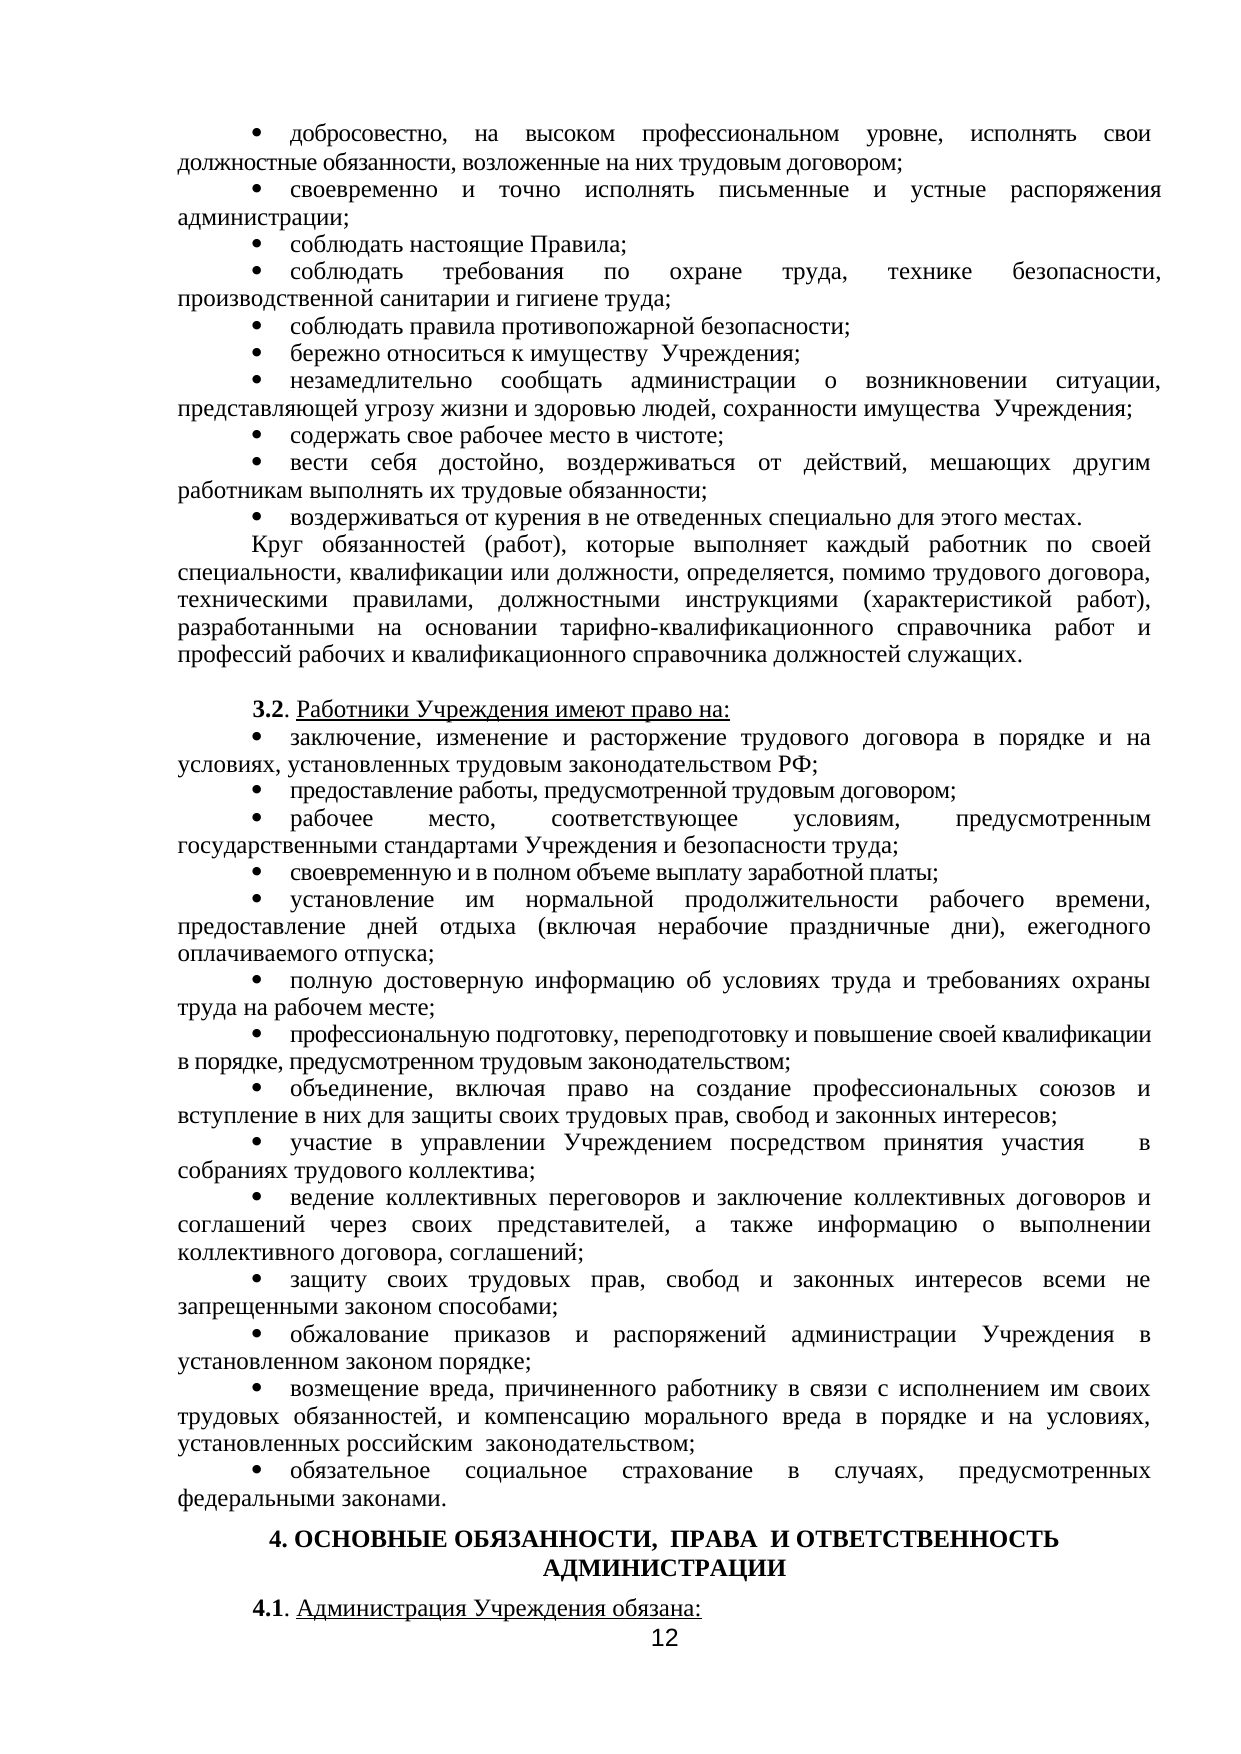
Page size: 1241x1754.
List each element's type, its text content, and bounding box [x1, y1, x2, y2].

list ведение коллективных переговоров и заключение коллективных договоров и соглашений через своих представителей, а также информацию о выполнении коллективного договора, соглашений; [177, 1183, 1152, 1266]
list своевременную и в полном объеме выплату заработной платы; [177, 858, 1152, 885]
list бережно относиться к имуществу Учреждения; [177, 339, 1162, 367]
list соблюдать настоящие Правила; [177, 230, 1162, 258]
list содержать свое рабочее место в чистоте; [177, 422, 1162, 449]
list соблюдать правила противопожарной безопасности; [177, 312, 1162, 339]
list профессиональную подготовку, переподготовку и повышение своей квалификации в порядке, предусмотренном трудовым законодательством; [177, 1021, 1152, 1075]
text 3.2. Работники Учреждения имеют право на: [252, 696, 1152, 723]
list обязательное социальное страхование в случаях, предусмотренных федеральными законами. [177, 1457, 1152, 1512]
list возмещение вреда, причиненного работнику в связи с исполнением им своих трудовых обязанностей, и компенсацию морального вреда в порядке и на условиях, установленных российским законодательством; [177, 1375, 1152, 1457]
list участие в управлении Учреждением посредством принятия участия в собраниях трудового коллектива; [177, 1129, 1152, 1183]
list соблюдать требования по охране труда, технике безопасности, производственной санитарии и гигиене труда; [177, 258, 1162, 312]
list полную достоверную информацию об условиях труда и требованиях охраны труда на рабочем месте; [177, 967, 1152, 1021]
list рабочее место, соответствующее условиям, предусмотренным государственными стандартами Учреждения и безопасности труда; [177, 804, 1152, 858]
list незамедлительно сообщать администрации о возникновении ситуации, представляющей угрозу жизни и здоровью людей, сохранности имущества Учреждения; [177, 367, 1162, 422]
text 4.1. Администрация Учреждения обязана: [177, 1594, 1152, 1621]
list установление им нормальной продолжительности рабочего времени, предоставление дней отдыха (включая нерабочие праздничные дни), ежегодного оплачиваемого отпуска; [177, 885, 1152, 967]
list своевременно и точно исполнять письменные и устные распоряжения администрации; [177, 176, 1162, 230]
list добросовестно, на высоком профессиональном уровне, исполнять свои должностные обязанности, возложенные на них трудовым договором; [177, 118, 1152, 176]
list воздерживаться от курения в не отведенных специально для этого местах. [177, 503, 1152, 531]
list защиту своих трудовых прав, свобод и законных интересов всеми не запрещенными законом способами; [177, 1266, 1152, 1320]
list вести себя достойно, воздерживаться от действий, мешающих другим работникам выполнять их трудовые обязанности; [177, 449, 1152, 503]
list предоставление работы, предусмотренной трудовым договором; [177, 777, 1152, 804]
list заключение, изменение и расторжение трудового договора в порядке и на условиях, установленных трудовым законодательством РФ; [177, 723, 1152, 777]
text 4. ОСНОВНЫЕ ОБЯЗАННОСТИ, ПРАВА И ОТВЕТСТВЕННОСТЬ АДМИНИСТРАЦИИ [177, 1524, 1152, 1582]
list обжалование приказов и распоряжений администрации Учреждения в установленном законом порядке; [177, 1320, 1152, 1375]
list объединение, включая право на создание профессиональных союзов и вступление в них для защиты своих трудовых прав, свобод и законных интересов; [177, 1075, 1152, 1129]
text Круг обязанностей (работ), которые выполняет каждый работник по своей специальности, квалификации или должности, определяется, помимо трудового договора, техническими правилами, должностными инструкциями (характеристикой работ), разработанными на основании тарифно-квалификационного справочника работ и профессий рабочих и квалификационного справочника должностей служащих. [177, 531, 1152, 668]
